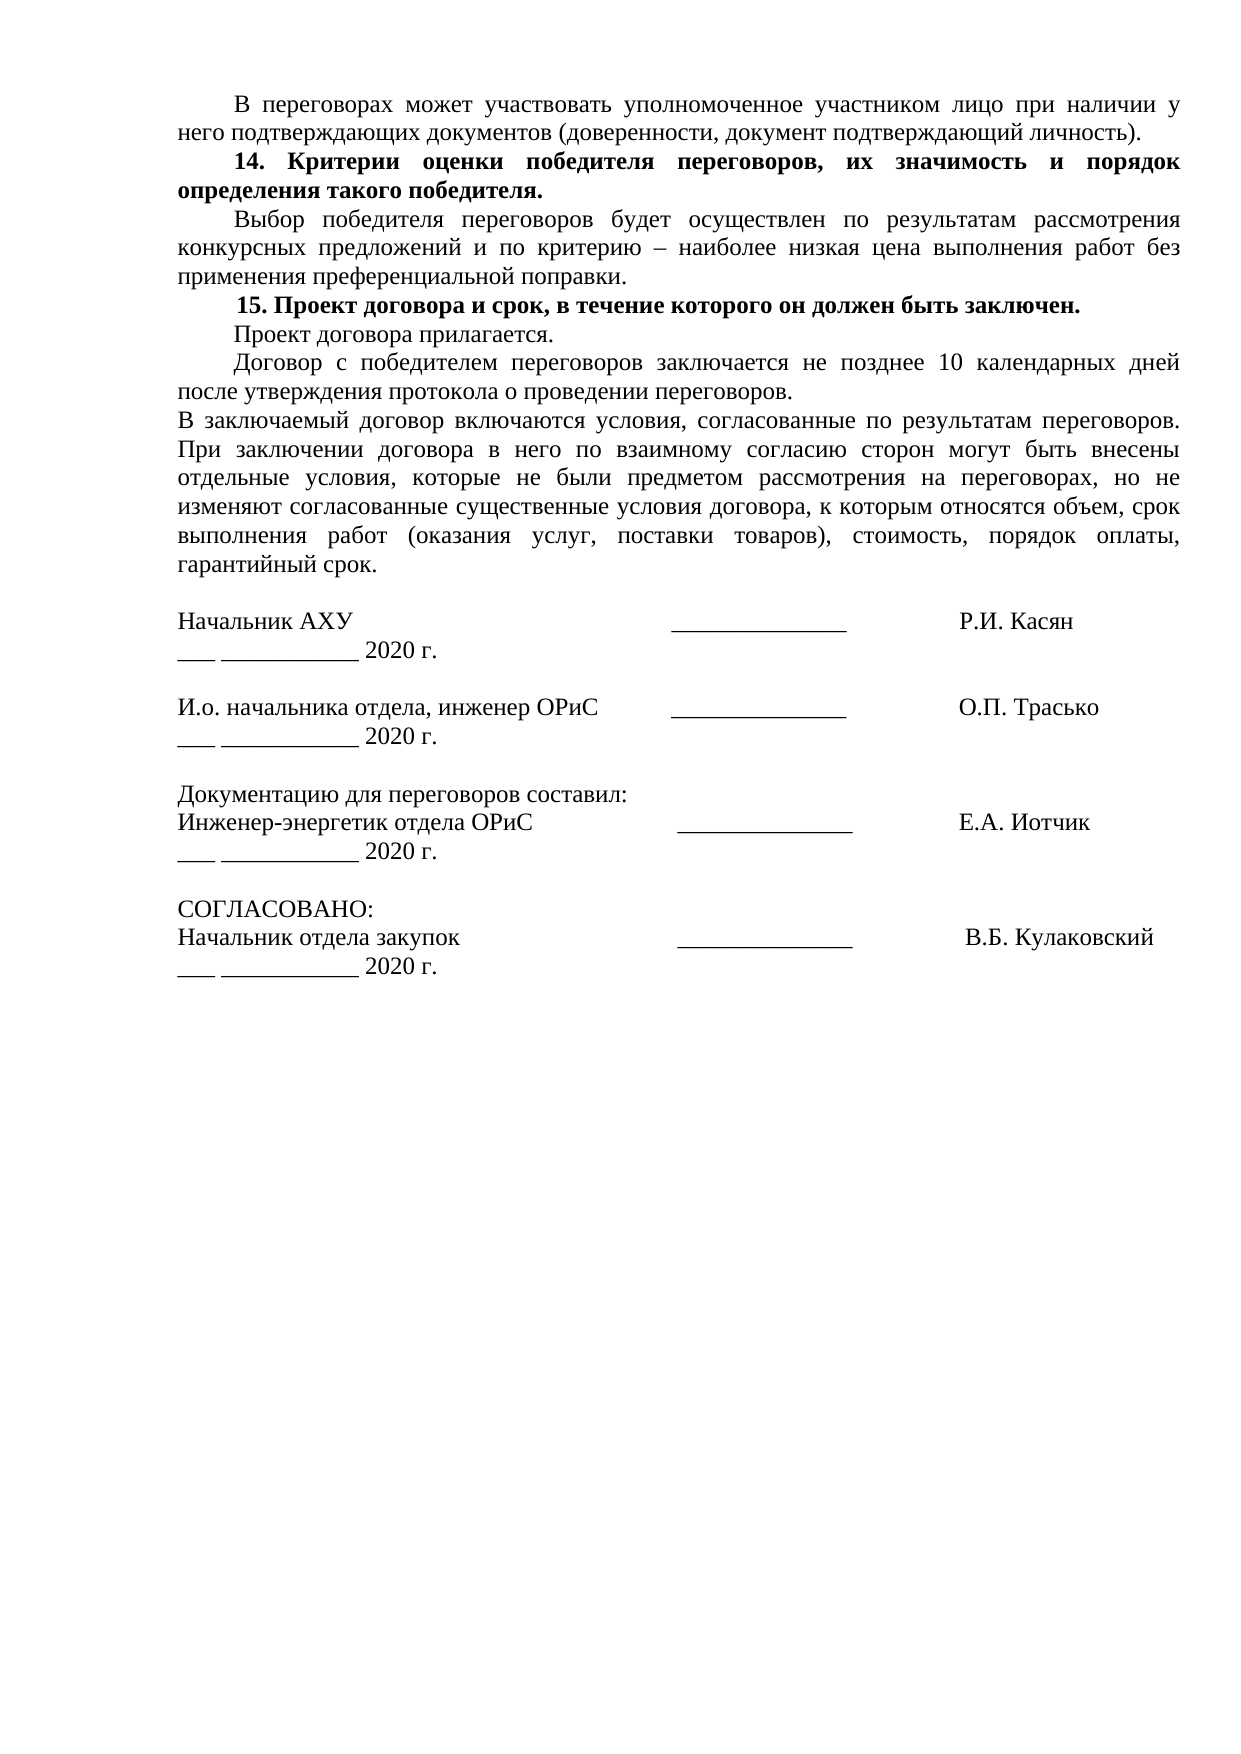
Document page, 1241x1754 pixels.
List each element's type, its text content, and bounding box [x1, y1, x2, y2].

text И.о. начальника отдела, инженер ОРиС ______________ О.П. Трасько [177, 692, 1181, 721]
text Выбор победителя переговоров будет осуществлен по результатам рассмотрения конкурсных предложений и по критерию – наиболее низкая цена выполнения работ без применения преференциальной поправки. [177, 204, 1181, 290]
text Начальник АХУ ______________ Р.И. Касян [177, 606, 1181, 635]
text ___ ___________ 2020 г. [177, 721, 1181, 750]
text Договор с победителем переговоров заключается не позднее 10 календарных дней после утверждения протокола о проведении переговоров. [177, 347, 1181, 405]
text 14. Критерии оценки победителя переговоров, их значимость и порядок определения такого победителя. [177, 146, 1181, 204]
text ___ ___________ 2020 г. [177, 951, 1181, 980]
text 15. Проект договора и срок, в течение которого он должен быть заключен. [177, 290, 1181, 319]
text В заключаемый договор включаются условия, согласованные по результатам переговоров. При заключении договора в него по взаимному согласию сторон могут быть внесены отдельные условия, которые не были предметом рассмотрения на переговорах, но не изменяют согласованные существенные условия договора, к которым относятся объем, срок выполнения работ (оказания услуг, поставки товаров), стоимость, порядок оплаты, гарантийный срок. [177, 405, 1181, 577]
text ___ ___________ 2020 г. [177, 836, 1181, 865]
text Документацию для переговоров составил: [177, 779, 1181, 807]
text Начальник отдела закупок ______________ В.Б. Кулаковский [177, 922, 1181, 951]
text ___ ___________ 2020 г. [177, 635, 1181, 664]
text Инженер-энергетик отдела ОРиС ______________ Е.А. Иотчик [177, 807, 1181, 836]
text В переговорах может участвовать уполномоченное участником лицо при наличии у него подтверждающих документов (доверенности, документ подтверждающий личность). [177, 89, 1181, 146]
text СОГЛАСОВАНО: [177, 894, 1181, 922]
text Проект договора прилагается. [177, 319, 1181, 347]
